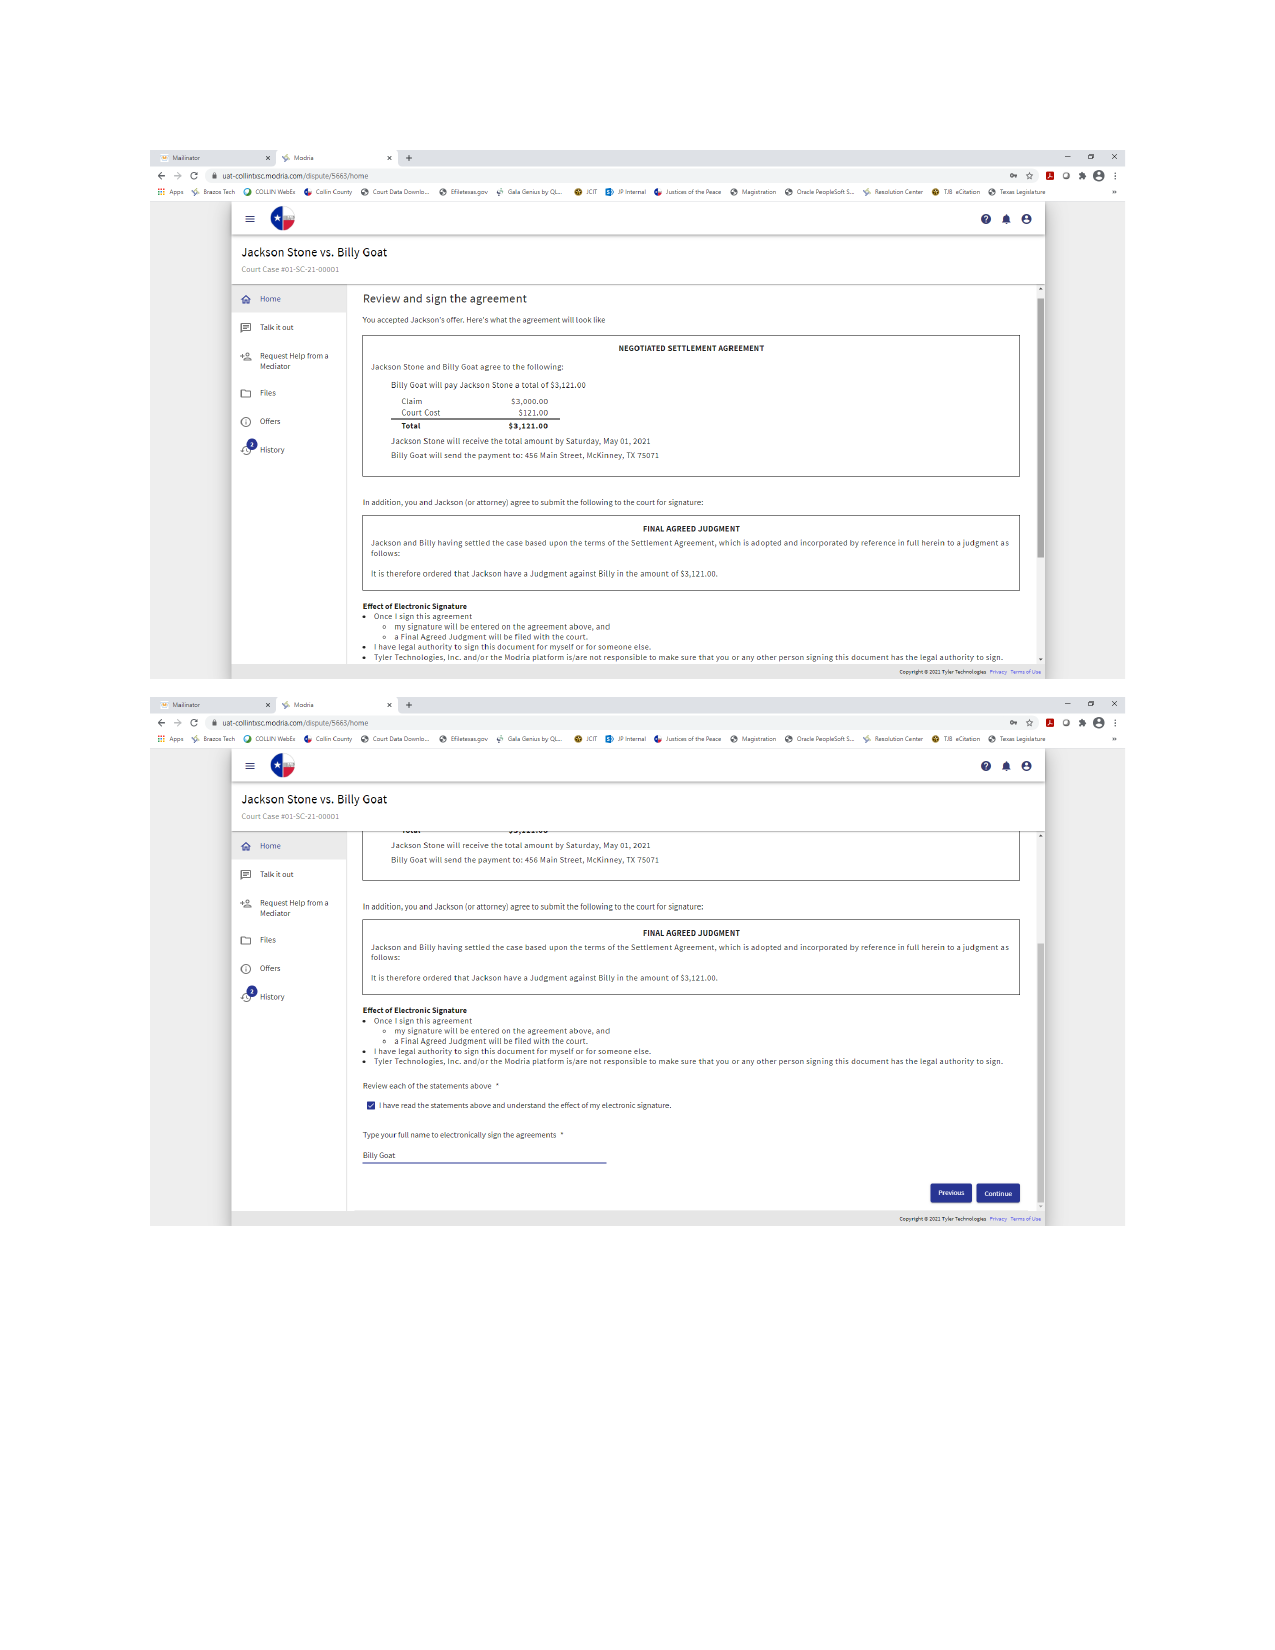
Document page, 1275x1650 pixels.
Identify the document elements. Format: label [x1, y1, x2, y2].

picture [150, 697, 1125, 1226]
picture [150, 150, 1125, 679]
